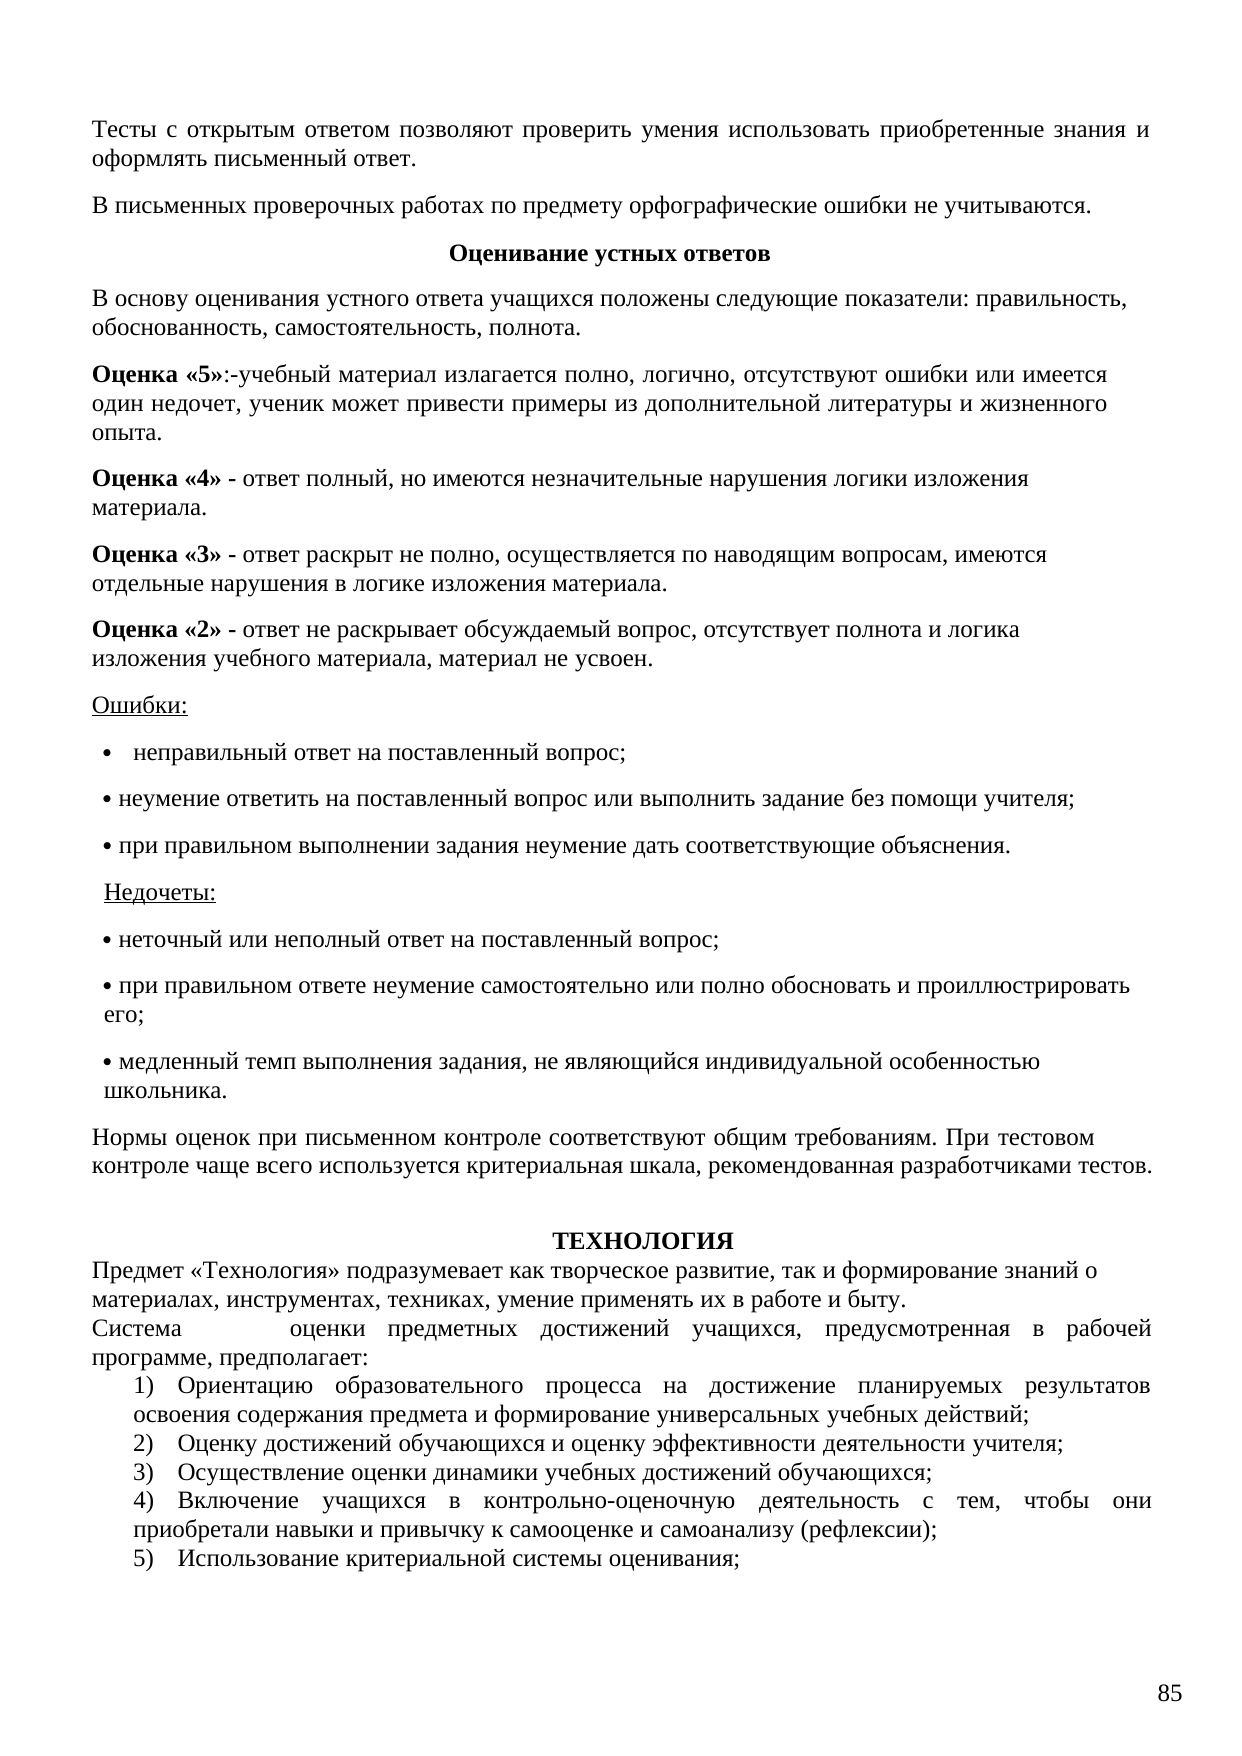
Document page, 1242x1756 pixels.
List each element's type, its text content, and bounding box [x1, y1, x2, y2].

list неправильный ответ на поставленный вопрос; [103, 737, 1177, 765]
list Оценку достижений обучающихся и оценку эффективности деятельности учителя; [133, 1428, 1177, 1457]
list Ориентацию образовательного процесса на достижение планируемых результатов освоения содержания предмета и формирование универсальных учебных действий; [133, 1370, 1152, 1428]
list медленный темп выполнения задания, не являющийся индивидуальной особенностью школьника. [103, 1046, 1041, 1103]
list при правильном выполнении задания неумение дать соответствующие объяснения. Недочеты: [103, 830, 1012, 906]
list при правильном ответе неумение самостоятельно или полно обосновать и проиллюстрировать его; [103, 970, 1132, 1028]
list Осуществление оценки динамики учебных достижений обучающихся; [133, 1457, 1177, 1485]
text Ошибки: [92, 690, 1177, 719]
text Нормы оценок при письменном контроле соответствуют общим требованиям. При тестовом контроле чаще всего используется критериальная шкала, рекомендованная разработчиками тестов. [92, 1122, 1177, 1179]
text Система оценки предметных достижений учащихся, предусмотренная в рабочей программе, предполагает: [92, 1313, 1153, 1370]
subtitle Оценивание устных ответов [188, 238, 1032, 267]
list Включение учащихся в контрольно-оценочную деятельность с тем, чтобы они приобретали навыки и привычку к самооценке и самоанализу (рефлексии); [133, 1485, 1153, 1543]
list неумение ответить на поставленный вопрос или выполнить задание без помощи учителя; [103, 783, 1177, 812]
text В основу оценивания устного ответа учащихся положены следующие показатели: правильность, обоснованность, самостоятельность, полнота. [92, 283, 1177, 341]
text Тесты с открытым ответом позволяют проверить умения использовать приобретенные знания и оформлять письменный ответ. [92, 114, 1177, 172]
text Оценка «5»:-учебный материал излагается полно, логично, отсутствуют ошибки или имеется один недочет, ученик может привести примеры из дополнительной литературы и жизненного опыта. [92, 359, 1109, 445]
text Оценка «2» - ответ не раскрывает обсуждаемый вопрос, отсутствует полнота и логика изложения учебного материала, материал не усвоен. [92, 614, 1022, 672]
text Предмет «Технология» подразумевает как творческое развитие, так и формирование знаний о материалах, инструментах, техниках, умение применять их в работе и быту. [92, 1255, 1177, 1313]
list Использование критериальной системы оценивания; [133, 1543, 1177, 1572]
text Оценка «3» - ответ раскрыт не полно, осуществляется по наводящим вопросам, имеются отдельные нарушения в логике изложения материала. [92, 539, 1049, 596]
list неточный или неполный ответ на поставленный вопрос; [103, 924, 1177, 953]
text В письменных проверочных работах по предмету орфографические ошибки не учитываются. [92, 190, 1177, 219]
subtitle ТЕХНОЛОГИЯ [224, 1227, 1062, 1255]
text Оценка «4» - ответ полный, но имеются незначительные нарушения логики изложения материала. [92, 463, 1031, 521]
